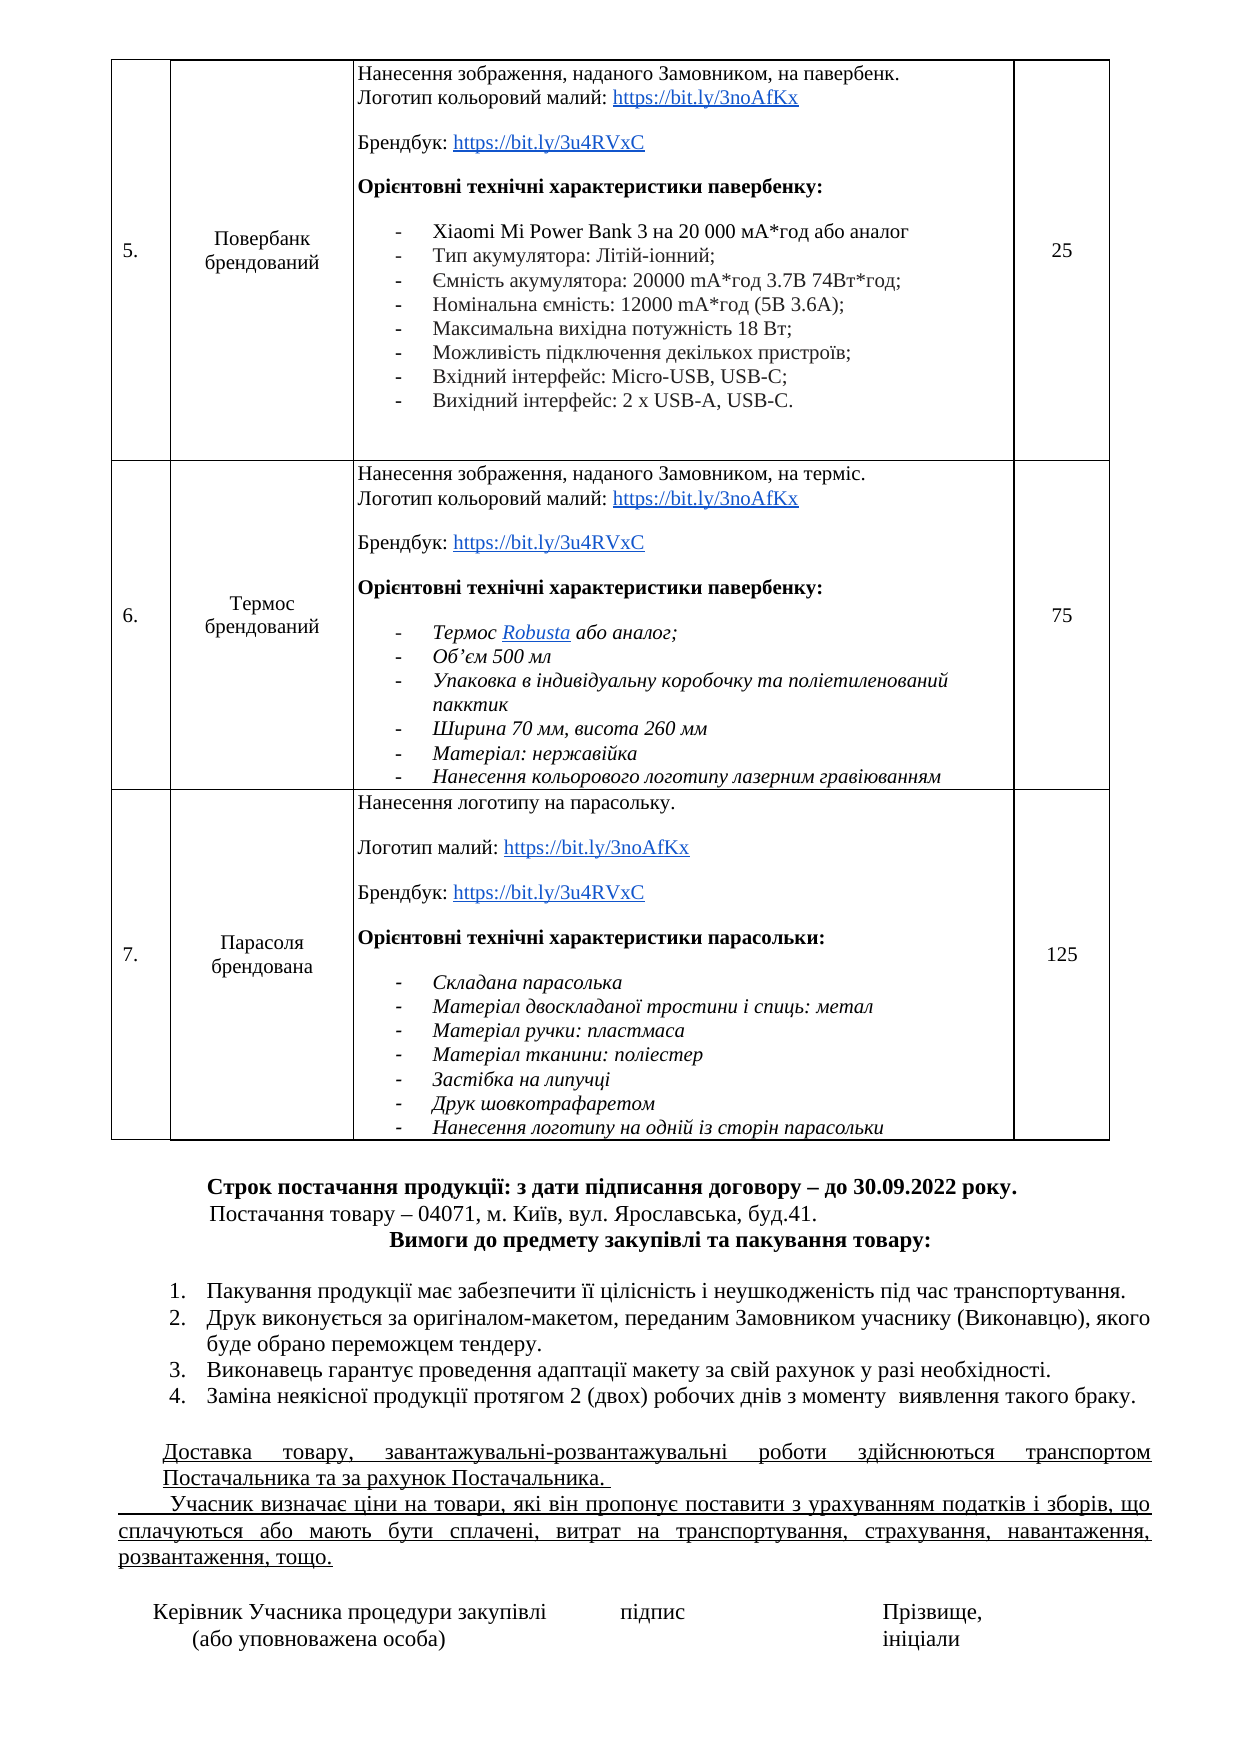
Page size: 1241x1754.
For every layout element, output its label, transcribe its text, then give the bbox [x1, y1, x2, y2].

table_cell Повербанк брендований [171, 61, 353, 460]
text Вимоги до предмету закупівлі та пакування товару: [118, 1226, 1152, 1252]
table_cell Нанесення логотипу на парасольку. Логотип малий: https://bit.ly/3noAfKx Брендбук: https://bit.ly/3u4RVxC Орієнтовні технічні характеристики парасольки: Складана парасолька Матеріал двоскладаної тростини і спиць: метал Матеріал ручки: пластмаса Матеріал тканини: поліестер Застібка на липучці Друк шовкотрафаретом Нанесення логотипу на одній із сторін парасольки [354, 790, 1013, 1139]
table_cell Нанесення зображення, наданого Замовником, на павербенк. Логотип кольоровий малий: https://bit.ly/3noAfKx Брендбук: https://bit.ly/3u4RVxC Орієнтовні технічні характеристики павербенку: Xiaomi Mi Power Bank 3 на 20 000 мА*год або аналог Тип акумулятора: Літій-іонний; Ємність акумулятора: 20000 mA*год 3.7В 74Вт*год; Номінальна ємність: 12000 mA*год (5В 3.6А); Максимальна вихідна потужність 18 Вт; Можливість підключення декількох пристроїв; Вхідний інтерфейс: Micro-USB, USB-C; Вихідний інтерфейс: 2 х USB-A, USB-C. [354, 61, 1013, 460]
list Виконавець гарантує проведення адаптації макету за свій рахунок у разі необхідності. [169, 1356, 1152, 1383]
list Друк виконується за оригіналом-макетом, переданим Замовником учаснику (Виконавцю), якого буде обрано переможцем тендеру. [169, 1303, 1152, 1356]
table_header підпис [609, 1598, 871, 1651]
table_cell Парасоля брендована [171, 790, 353, 1139]
table_cell 6. [112, 461, 170, 788]
text Учасник визначає ціни на товари, які він пропонує поставити з урахуванням податків і зборів, що сплачуються або мають бути сплачені, витрат на транспортування, страхування, навантаження, розвантаження, тощо. [118, 1541, 1152, 1569]
list Постачання товару – 04071, м. Київ, вул. Ярославська, буд.41. [192, 1200, 1152, 1226]
table_cell 5. [112, 60, 170, 460]
text Доставка товару, завантажувальні-розвантажувальні роботи здійснюються транспортом Постачальника та за рахунок Постачальника. [162, 1462, 1152, 1490]
text Учасник визначає ціни на товари, які він пропонує поставити з урахуванням податків і зборів, що сплачуються або мають бути сплачені, витрат на транспортування, страхування, навантаження, розвантаження, тощо. [118, 1490, 1152, 1513]
text Учасник визначає ціни на товари, які він пропонує поставити з урахуванням податків і зборів, що сплачуються або мають бути сплачені, витрат на транспортування, страхування, навантаження, розвантаження, тощо. [118, 1515, 1152, 1540]
table_header Керівник Учасника процедури закупівлі (або уповноважена особа) [44, 1598, 609, 1651]
list Заміна неякісної продукції протягом 2 (двох) робочих днів з моменту виявлення такого браку. [169, 1383, 1152, 1409]
text Строк постачання продукції: з дати підписання договору – до 30.09.2022 року. [177, 1173, 1152, 1200]
list Пакування продукції має забезпечити її цілісність і неушкодженість під час транспортування. [169, 1277, 1152, 1303]
table_cell 125 [1015, 790, 1109, 1139]
table_cell 7. [112, 790, 170, 1139]
table_cell Нанесення зображення, наданого Замовником, на терміс. Логотип кольоровий малий: https://bit.ly/3noAfKx Брендбук: https://bit.ly/3u4RVxC Орієнтовні технічні характеристики павербенку: Термос Robusta або аналог; Об’єм 500 мл Упаковка в індивідуальну коробочку та поліетиленований пакктик Ширина 70 мм, висота 260 мм Матеріал: нержавійка Нанесення кольорового логотипу лазерним гравіюванням [354, 461, 1013, 788]
text Доставка товару, завантажувальні-розвантажувальні роботи здійснюються транспортом Постачальника та за рахунок Постачальника. [162, 1438, 1152, 1461]
table_cell Термос брендований [171, 461, 353, 788]
table_header Прізвище, ініціали [871, 1598, 1240, 1651]
table_cell 75 [1015, 461, 1109, 788]
table_cell 25 [1015, 61, 1109, 460]
